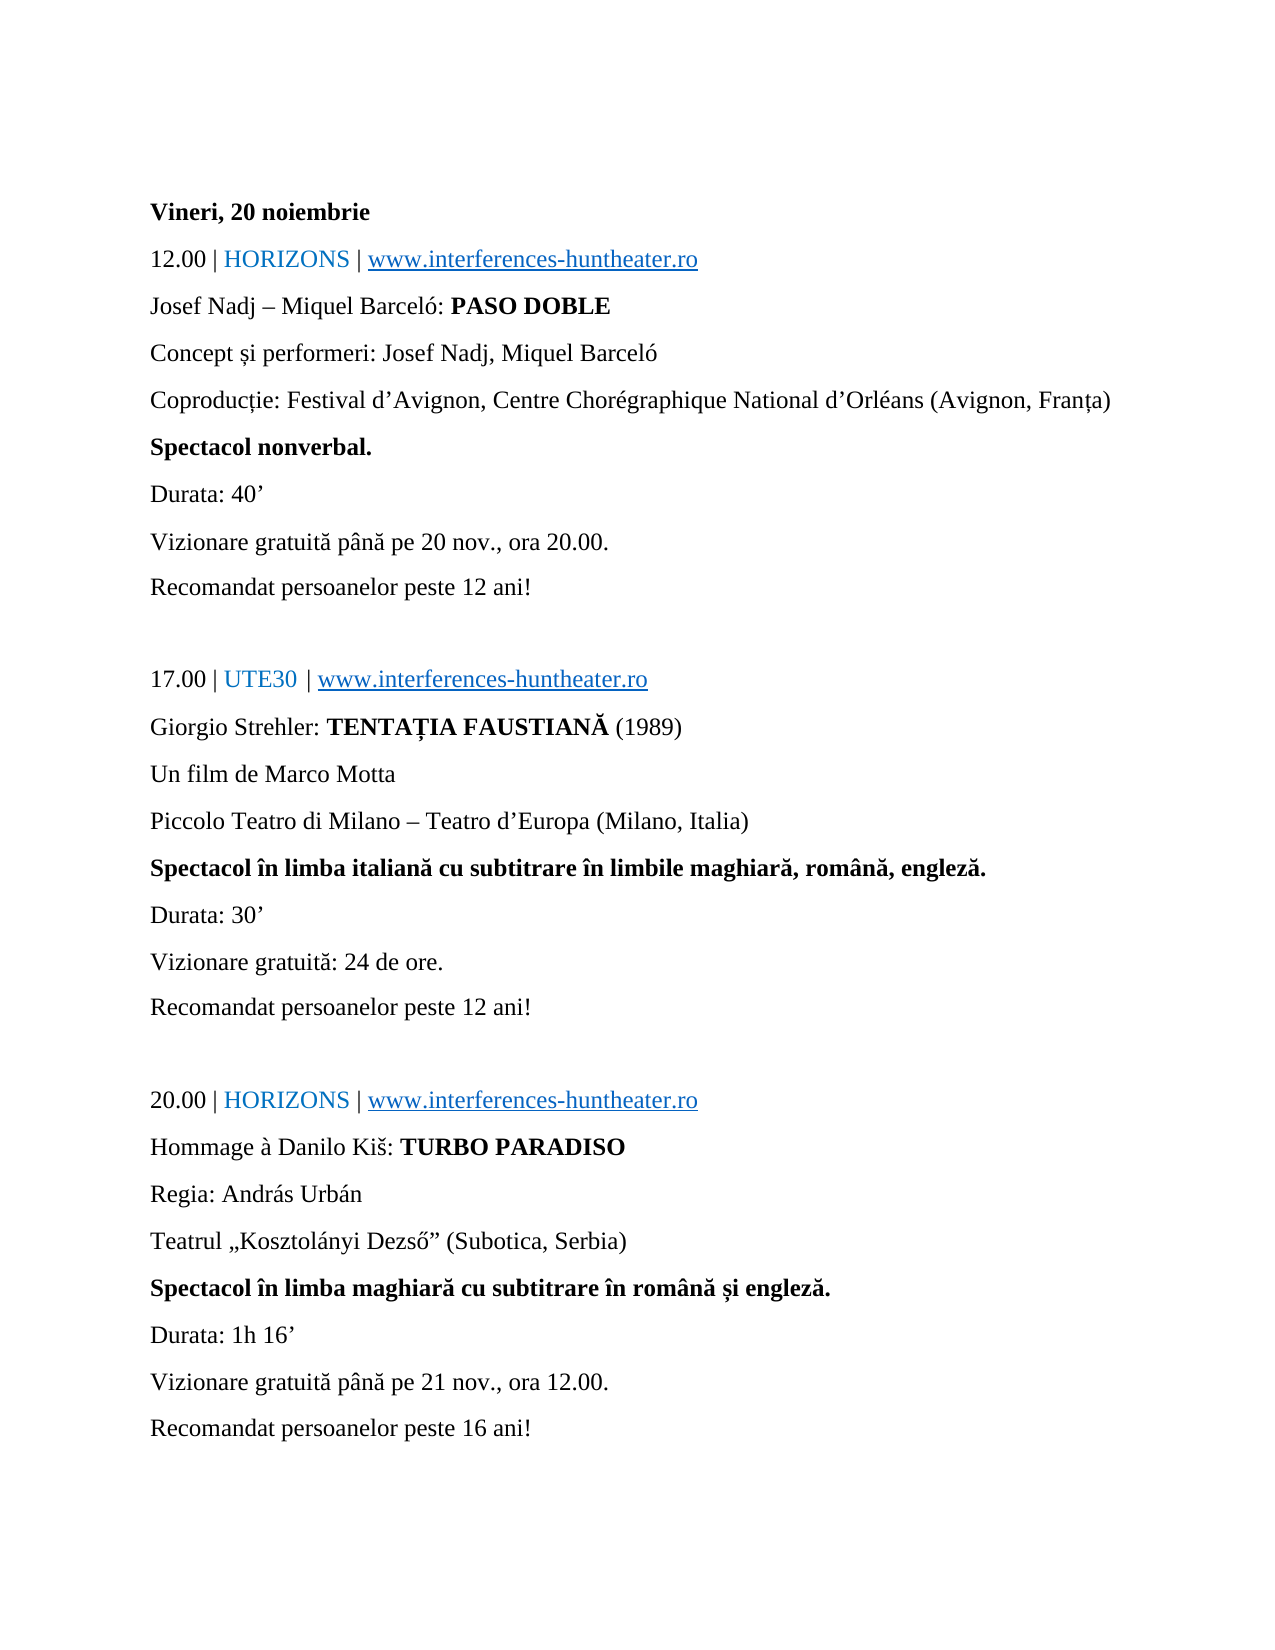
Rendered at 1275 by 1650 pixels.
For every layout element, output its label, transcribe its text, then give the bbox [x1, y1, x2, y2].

text Spectacol în limba maghiară cu subtitrare în română și engleză. [150, 1273, 1125, 1302]
text 20.00 | HORIZONS | www.interferences-huntheater.ro [150, 1085, 1125, 1114]
text Recomandat persoanelor peste 12 ani! [150, 572, 1125, 601]
text Concept și performeri: Josef Nadj, Miquel Barceló [150, 338, 1125, 367]
text Regia: András Urbán [150, 1179, 1125, 1208]
text Vizionare gratuită: 24 de ore. [150, 947, 1125, 976]
text Josef Nadj – Miquel Barceló: PASO DOBLE [150, 291, 1125, 320]
text Coproducție: Festival d’Avignon, Centre Chorégraphique National d’Orléans (Avignon, Franța) [150, 385, 1125, 414]
text Vizionare gratuită până pe 20 nov., ora 20.00. [150, 527, 1125, 555]
text Durata: 40’ [150, 479, 1125, 508]
text 17.00 | UTE30 | www.interferences-huntheater.ro [150, 664, 1125, 693]
text Giorgio Strehler: TENTAȚIA FAUSTIANĂ (1989) [150, 712, 1125, 740]
text Vineri, 20 noiembrie [150, 197, 1125, 226]
text Durata: 1h 16’ [150, 1320, 1125, 1349]
text Spectacol nonverbal. [150, 432, 1125, 461]
text 12.00 | HORIZONS | www.interferences-huntheater.ro [150, 244, 1125, 273]
text Vizionare gratuită până pe 21 nov., ora 12.00. [150, 1367, 1125, 1396]
text Un film de Marco Motta [150, 759, 1125, 787]
text Durata: 30’ [150, 900, 1125, 929]
text Piccolo Teatro di Milano – Teatro d’Europa (Milano, Italia) [150, 806, 1125, 834]
text Teatrul „Kosztolányi Dezső” (Subotica, Serbia) [150, 1226, 1125, 1255]
text Spectacol în limba italiană cu subtitrare în limbile maghiară, română, engleză. [150, 853, 1125, 882]
text Hommage à Danilo Kiš: TURBO PARADISO [150, 1132, 1125, 1161]
text Recomandat persoanelor peste 16 ani! [150, 1413, 1125, 1442]
text Recomandat persoanelor peste 12 ani! [150, 992, 1125, 1021]
